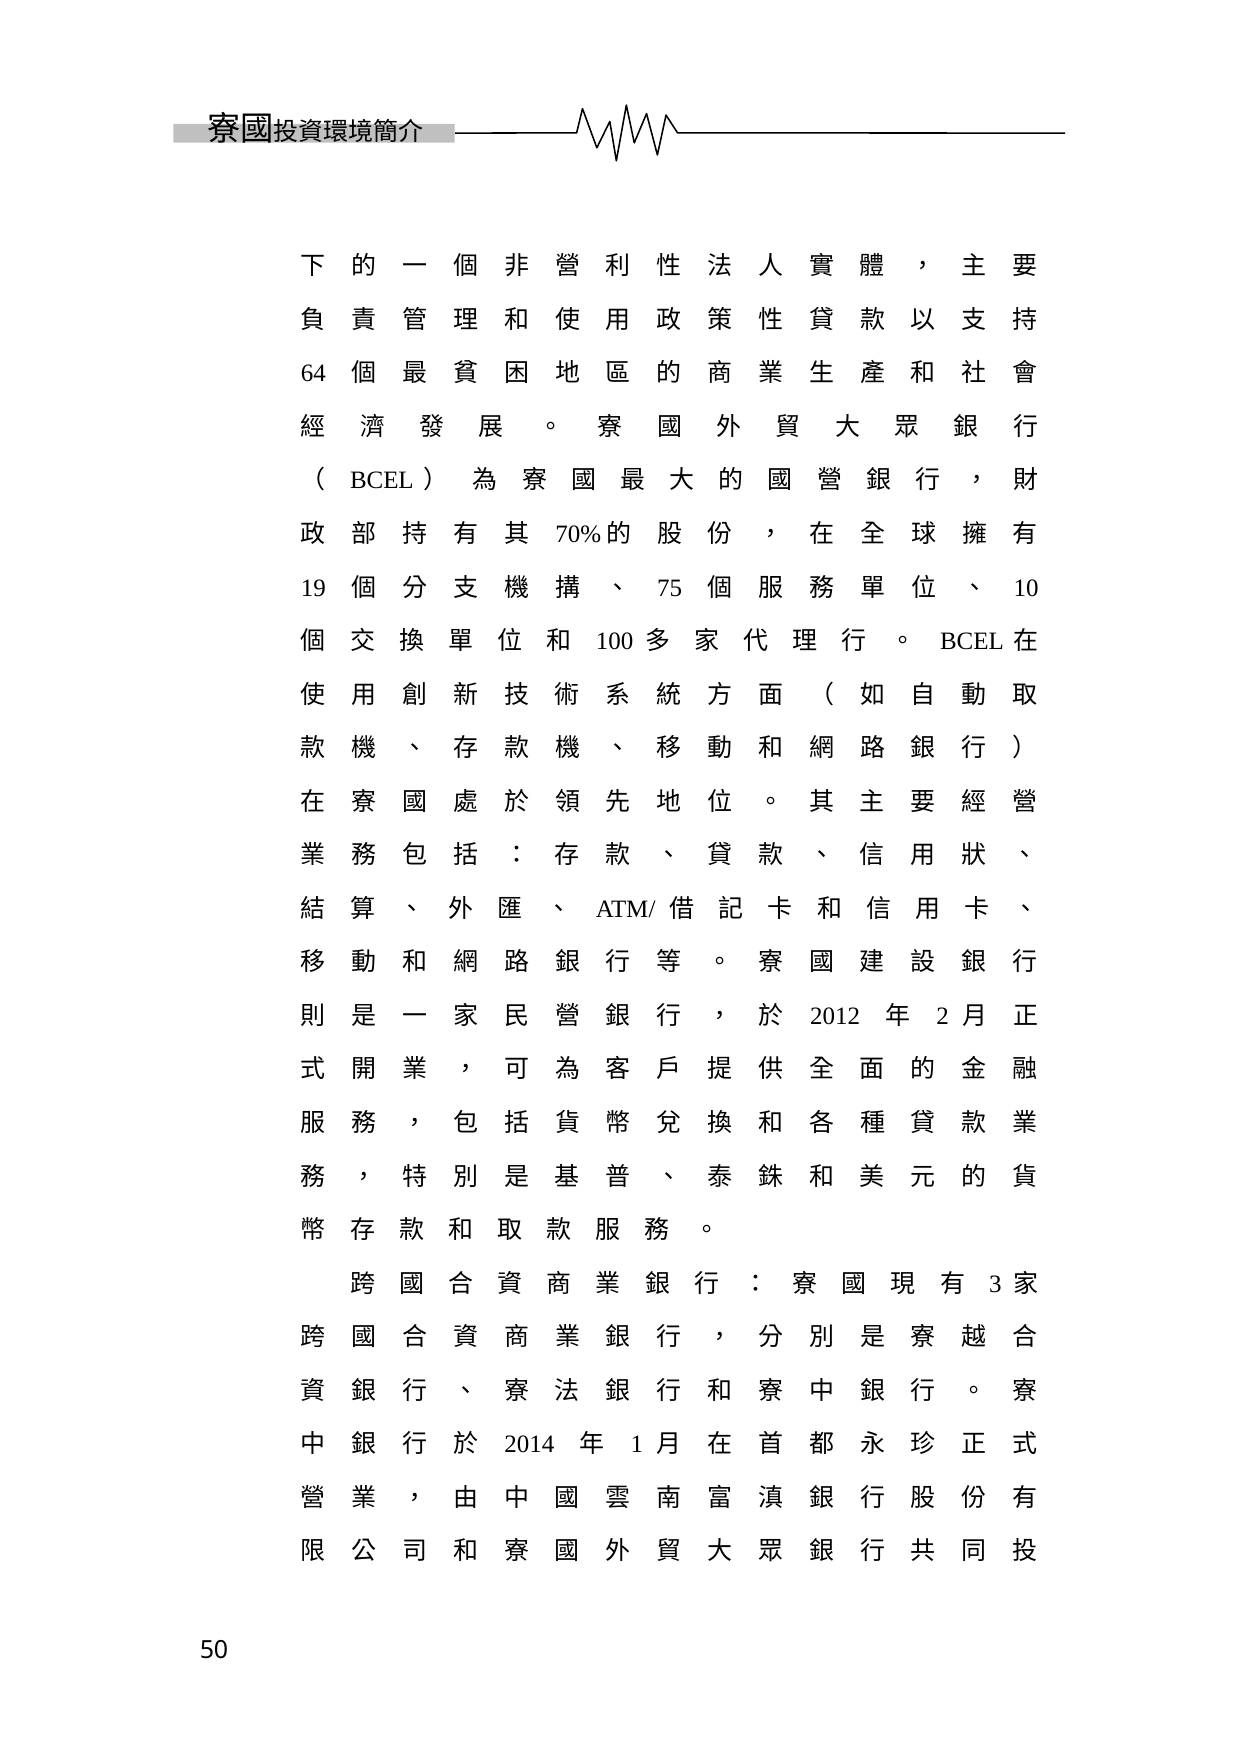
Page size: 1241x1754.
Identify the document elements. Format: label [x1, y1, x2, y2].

text [276, 1254, 1063, 1576]
text [276, 237, 1063, 1254]
